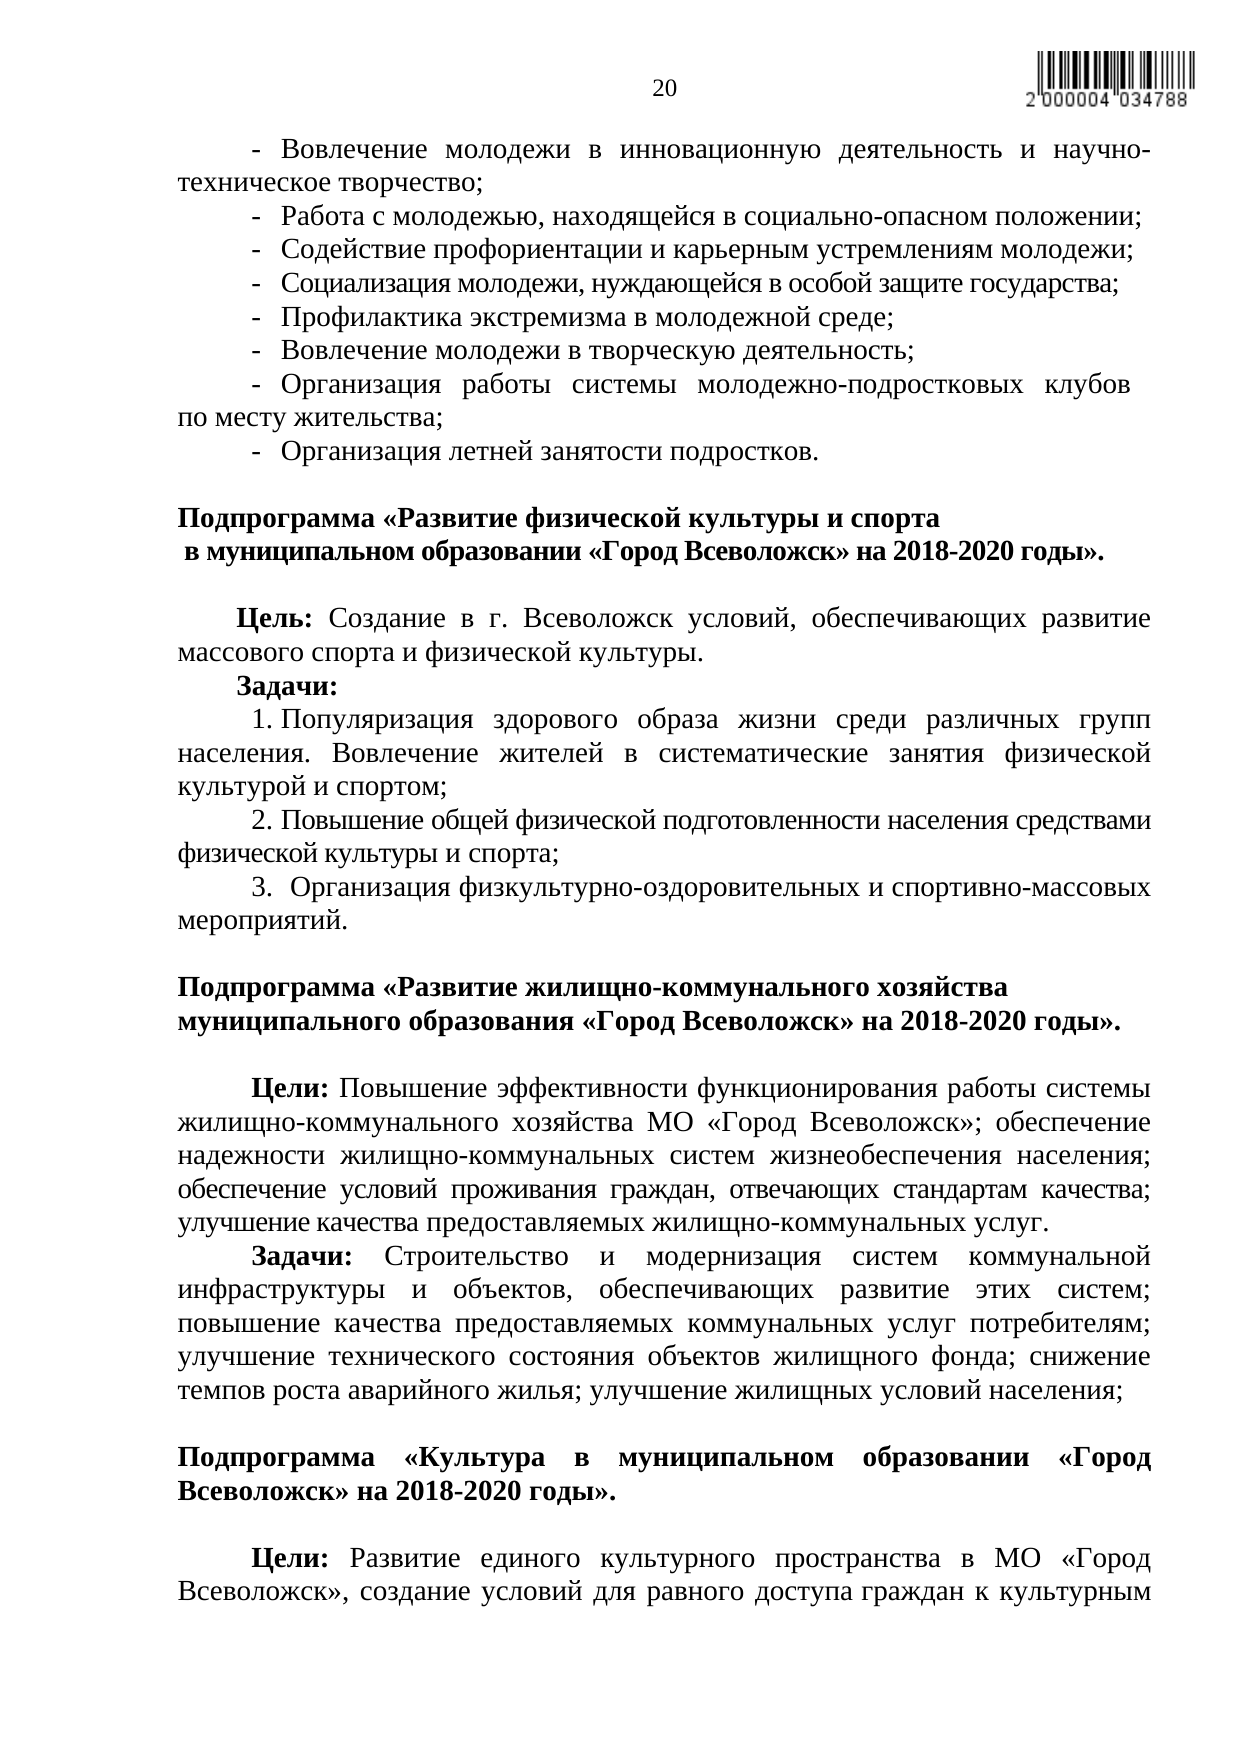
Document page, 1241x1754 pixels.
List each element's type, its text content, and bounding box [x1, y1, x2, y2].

text Задачи: [177, 668, 1152, 701]
text Цели: Повышение эффективности функционирования работы системы жилищно-коммунального хозяйства МО «Город Всеволожск»; обеспечение надежности жилищно-коммунальных систем жизнеобеспечения населения; обеспечение условий проживания граждан, отвечающих стандартам качества; улучшение качества предоставляемых жилищно-коммунальных услуг. [177, 1070, 1152, 1238]
text - Вовлечение молодежи в творческую деятельность; [177, 332, 1152, 366]
text - Содействие профориентации и карьерным устремлениям молодежи; [177, 232, 1152, 265]
picture [1025, 51, 1213, 110]
text Цель: Создание в г. Всеволожск условий, обеспечивающих развитие массового спорта и физической культуры. [177, 601, 1152, 668]
text - Работа с молодежью, находящейся в социально-опасном положении; [177, 198, 1152, 232]
text 3. Организация физкультурно-оздоровительных и спортивно-массовых мероприятий. [177, 869, 1152, 936]
text Подпрограмма «Развитие физической культуры и спорта в муниципальном образовании «Город Всеволожск» на 2018-2020 годы». [177, 500, 1152, 567]
text Задачи: Строительство и модернизация систем коммунальной инфраструктуры и объектов, обеспечивающих развитие этих систем; повышение качества предоставляемых коммунальных услуг потребителям; улучшение технического состояния объектов жилищного фонда; снижение темпов роста аварийного жилья; улучшение жилищных условий населения; [177, 1238, 1152, 1406]
text - Социализация молодежи, нуждающейся в особой защите государства; [177, 265, 1152, 299]
text - Вовлечение молодежи в инновационную деятельность и научно-техническое творчество; [177, 131, 1152, 198]
text муниципального образования «Город Всеволожск» на 2018-2020 годы». [177, 1003, 1152, 1037]
text 1. Популяризация здорового образа жизни среди различных групп населения. Вовлечение жителей в систематические занятия физической культурой и спортом; [177, 701, 1152, 802]
text - Профилактика экстремизма в молодежной среде; [177, 299, 1152, 332]
text - Организация работы системы молодежно-подростковых клубов по месту жительства; [177, 366, 1152, 433]
text Подпрограмма «Развитие жилищно-коммунального хозяйства [177, 969, 1152, 1003]
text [177, 1540, 1152, 1607]
text Подпрограмма «Культура в муниципальном образовании «Город Всеволожск» на 2018-2020 годы». [177, 1439, 1152, 1506]
text - Организация летней занятости подростков. [177, 433, 1152, 466]
text 2. Повышение общей физической подготовленности населения средствами физической культуры и спорта; [177, 802, 1152, 869]
